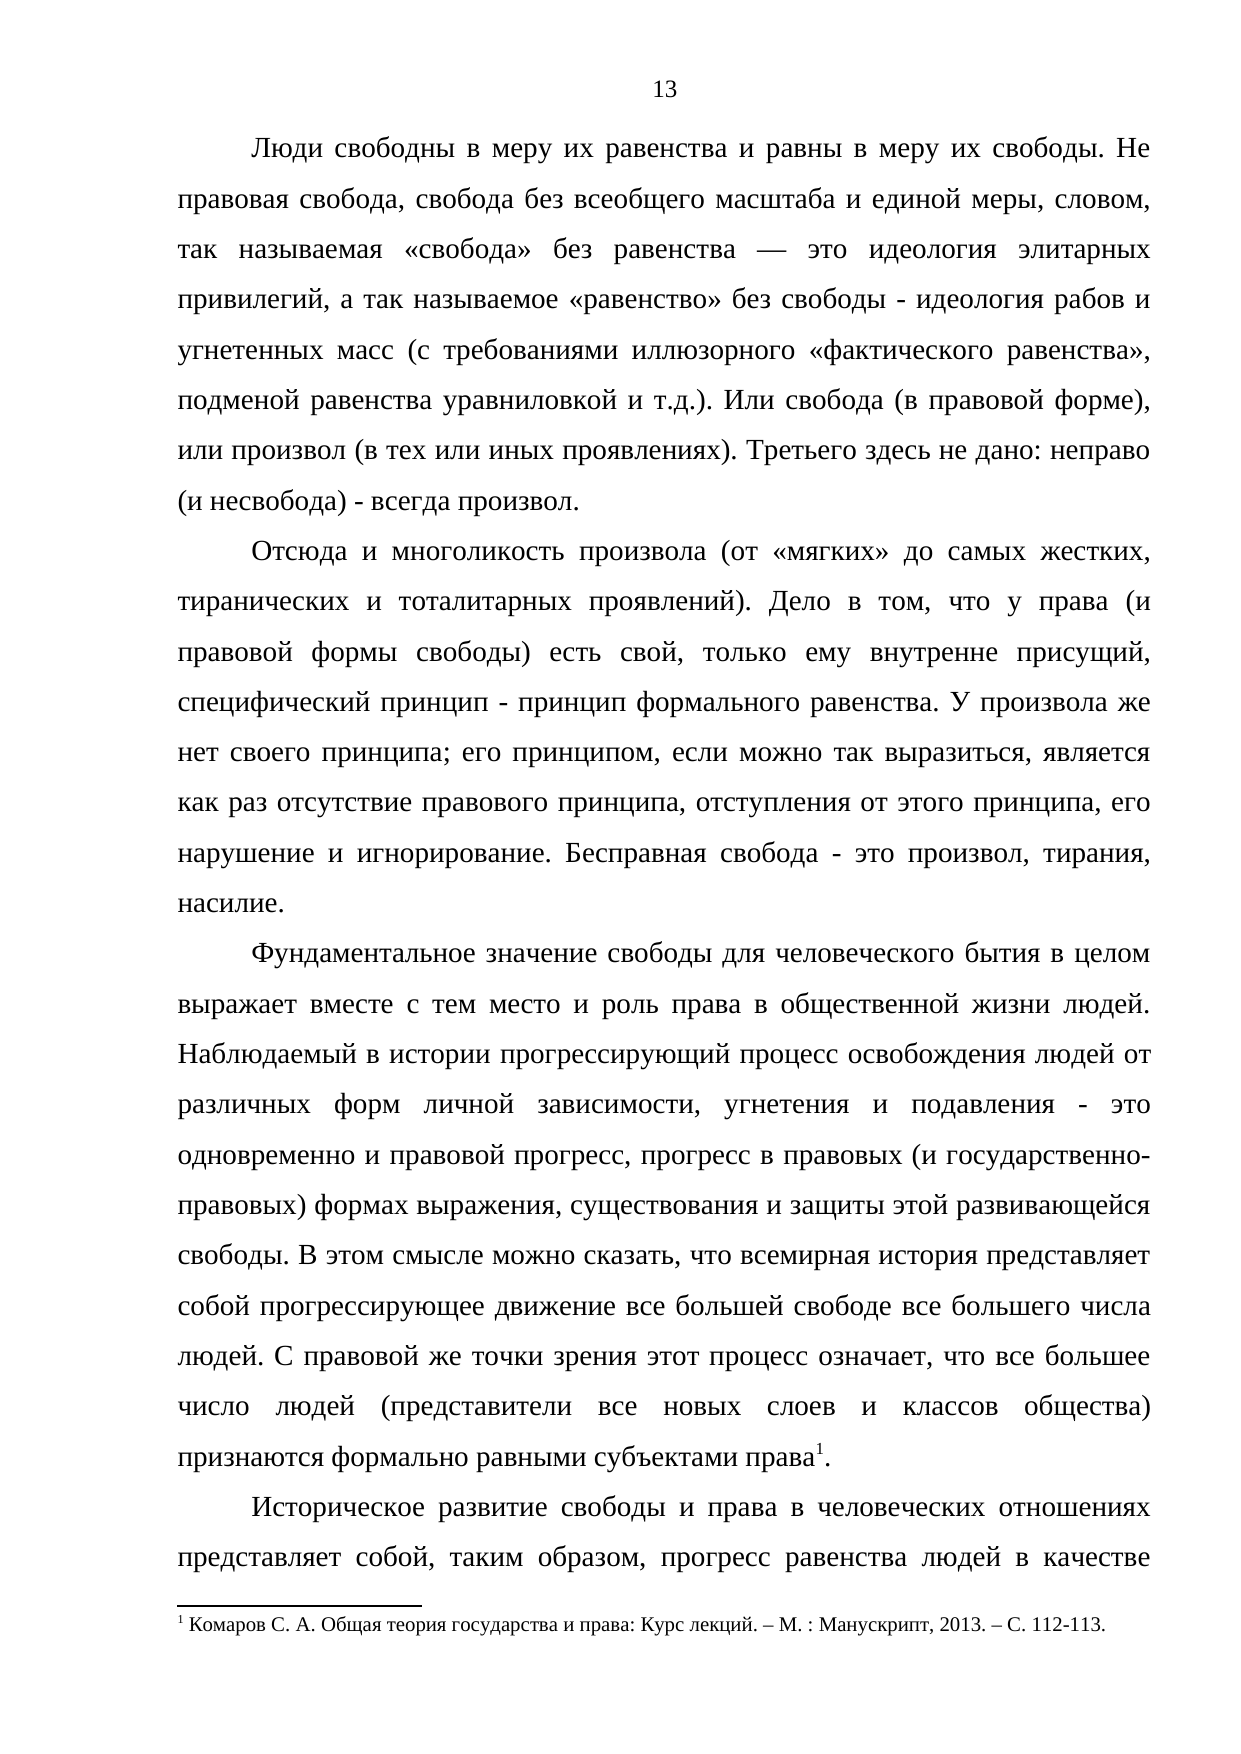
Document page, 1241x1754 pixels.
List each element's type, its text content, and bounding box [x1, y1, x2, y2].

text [177, 1489, 1152, 1573]
text Фундаментальное значение свободы для человеческого бытия в целом выражает вместе с тем место и роль права в общественной жизни людей. Наблюдаемый в истории прогрессирующий процесс освобождения людей от различных форм личной зависимости, угнетения и подавления - это одновременно и правовой прогресс, прогресс в правовых (и государственно-правовых) формах выражения, существования и защиты этой развивающейся свободы. В этом смысле можно сказать, что всемирная история представляет собой прогрессирующее движение все большей свободе все большего числа людей. С правовой же точки зрения этот процесс означает, что все большее число людей (представители все новых слоев и классов общества) признаются формально равными субъектами права. [177, 936, 1152, 1472]
text Отсюда и многоликость произвола (от «мягких» до самых жестких, тиранических и тоталитарных проявлений). Дело в том, что у права (и правовой формы свободы) есть свой, только ему внутренне присущий, специфический принцип - принцип формального равенства. У произвола же нет своего принципа; его принципом, если можно так выразиться, является как раз отсутствие правового принципа, отступления от этого принципа, его нарушение и игнорирование. Бесправная свобода - это произвол, тирания, насилие. [177, 533, 1152, 919]
text Люди свободны в меру их равенства и равны в меру их свободы. Не правовая свобода, свобода без всеобщего масштаба и единой меры, словом, так называемая «свобода» без равенства — это идеология элитарных привилегий, а так называемое «равенство» без свободы - идеология рабов и угнетенных масс (с требованиями иллюзорного «фактического равенства», подменой равенства уравниловкой и т.д.). Или свобода (в правовой форме), или произвол (в тех или иных проявлениях). Третьего здесь не дано: неправо (и несвобода) - всегда произвол. [177, 131, 1152, 516]
